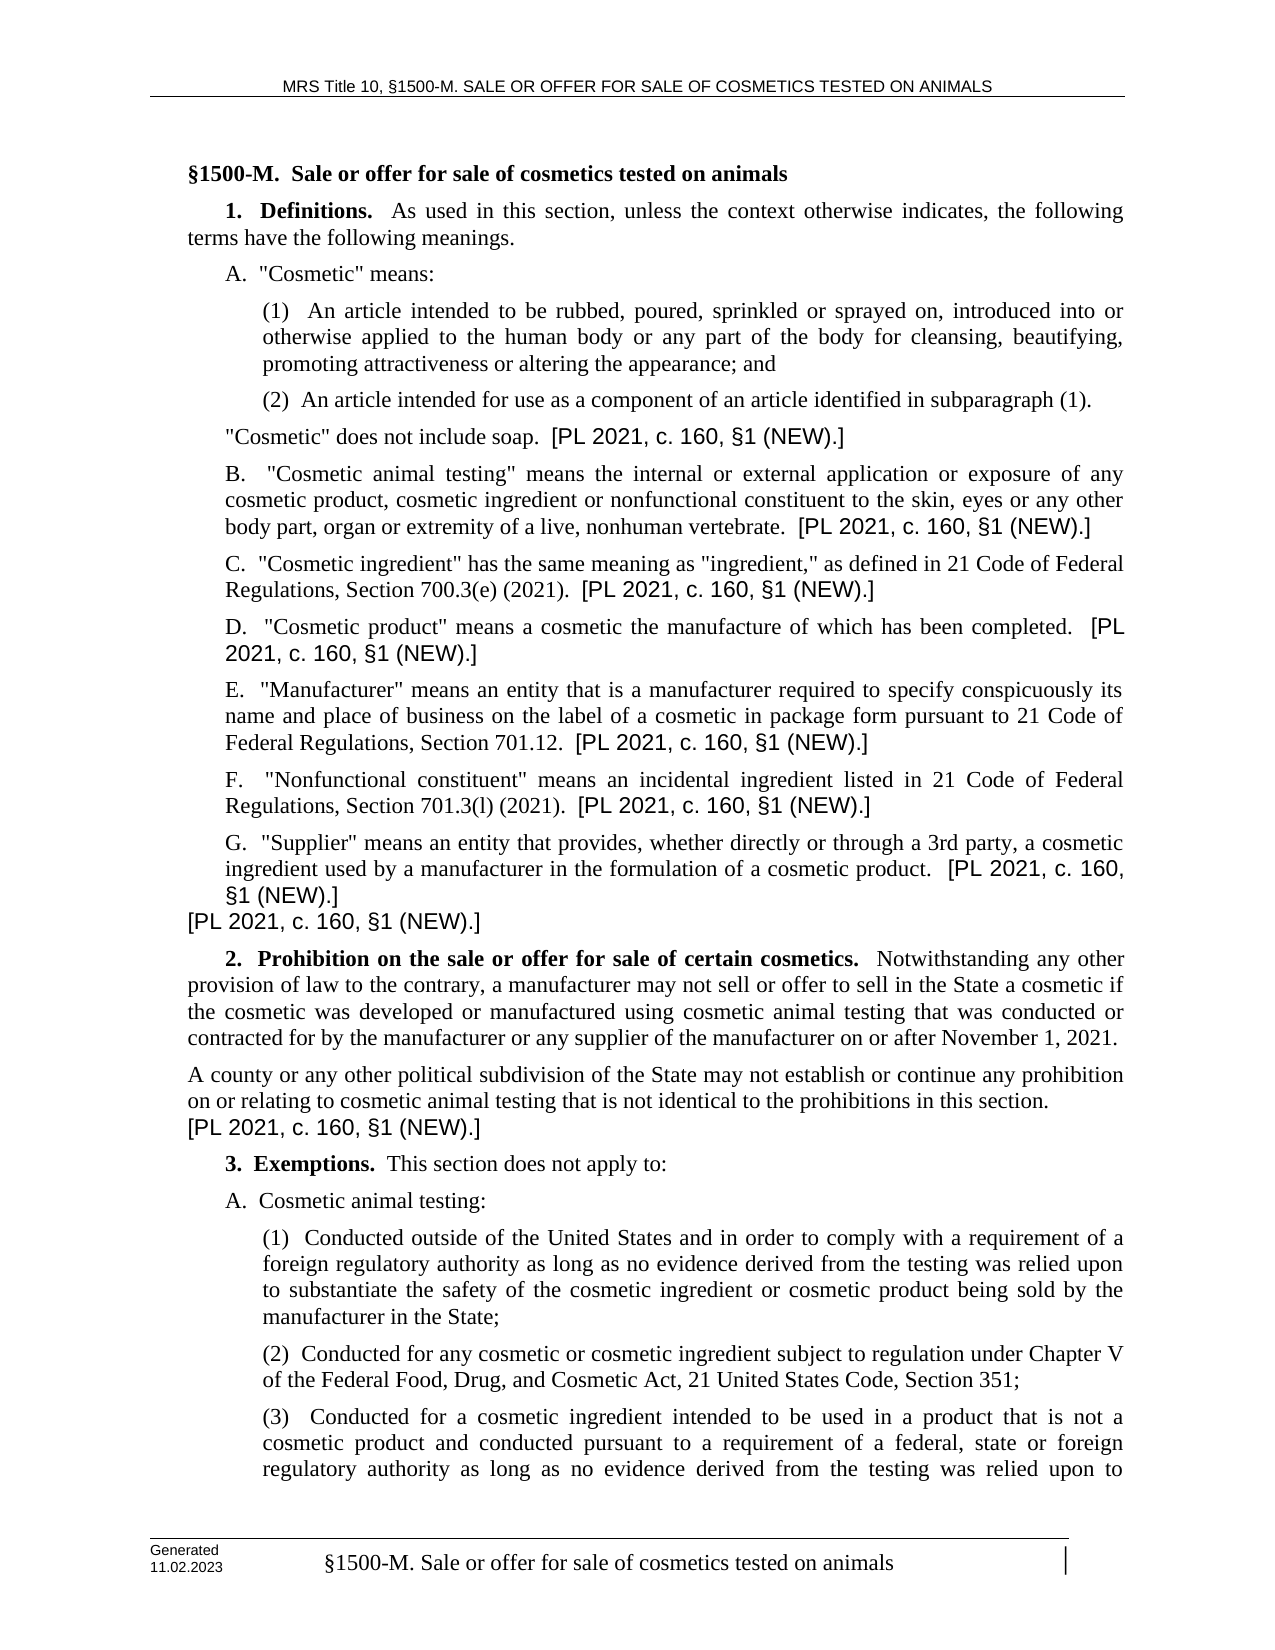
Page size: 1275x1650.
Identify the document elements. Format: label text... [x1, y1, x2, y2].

text [PL 2021, c. 160, §1 (NEW).] [187, 1113, 1125, 1140]
text (1) Conducted outside of the United States and in order to comply with a requirement of a foreign regulatory authority as long as no evidence derived from the testing was relied upon to substantiate the safety of the cosmetic ingredient or cosmetic product being sold by the manufacturer in the State; [262, 1224, 1125, 1329]
text E. "Manufacturer" means an entity that is a manufacturer required to specify conspicuously its name and place of business on the label of a cosmetic in package form pursuant to 21 Code of Federal Regulations, Section 701.12. [PL 2021, c. 160, §1 (NEW).] [225, 676, 1125, 755]
text A county or any other political subdivision of the State may not establish or continue any prohibition on or relating to cosmetic animal testing that is not identical to the prohibitions in this section. [187, 1061, 1125, 1113]
text A. Cosmetic animal testing: [225, 1187, 1125, 1213]
text §1500-M. Sale or offer for sale of cosmetics tested on animals [187, 160, 1125, 187]
text (1) An article intended to be rubbed, poured, sprinkled or sprayed on, introduced into or otherwise applied to the human body or any part of the body for cleansing, beautifying, promoting attractiveness or altering the appearance; and [262, 297, 1125, 376]
text 1. Definitions. As used in this section, unless the context otherwise indicates, the following terms have the following meanings. [187, 197, 1125, 250]
text (2) Conducted for any cosmetic or cosmetic ingredient subject to regulation under Chapter V of the Federal Food, Drug, and Cosmetic Act, 21 United States Code, Section 351; [262, 1340, 1125, 1392]
text (2) An article intended for use as a component of an article identified in subparagraph (1). [262, 387, 1125, 413]
text C. "Cosmetic ingredient" has the same meaning as "ingredient," as defined in 21 Code of Federal Regulations, Section 700.3(e) (2021). [PL 2021, c. 160, §1 (NEW).] [225, 550, 1125, 603]
text A. "Cosmetic" means: [225, 260, 1125, 287]
text "Cosmetic" does not include soap. [PL 2021, c. 160, §1 (NEW).] [225, 423, 1125, 450]
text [262, 1403, 1125, 1482]
text F. "Nonfunctional constituent" means an incidental ingredient listed in 21 Code of Federal Regulations, Section 701.3(l) (2021). [PL 2021, c. 160, §1 (NEW).] [225, 766, 1125, 819]
text 2. Prohibition on the sale or offer for sale of certain cosmetics. Notwithstanding any other provision of law to the contrary, a manufacturer may not sell or offer to sell in the State a cosmetic if the cosmetic was developed or manufactured using cosmetic animal testing that was conducted or contracted for by the manufacturer or any supplier of the manufacturer on or after November 1, 2021. [187, 945, 1125, 1050]
text 3. Exemptions. This section does not apply to: [187, 1150, 1125, 1177]
text G. "Supplier" means an entity that provides, whether directly or through a 3rd party, a cosmetic ingredient used by a manufacturer in the formulation of a cosmetic product. [PL 2021, c. 160, §1 (NEW).] [225, 829, 1125, 908]
text B. "Cosmetic animal testing" means the internal or external application or exposure of any cosmetic product, cosmetic ingredient or nonfunctional constituent to the skin, eyes or any other body part, organ or extremity of a live, nonhuman vertebrate. [PL 2021, c. 160, §1 (NEW).] [225, 460, 1125, 539]
text [PL 2021, c. 160, §1 (NEW).] [187, 908, 1125, 934]
text D. "Cosmetic product" means a cosmetic the manufacture of which has been completed. [PL 2021, c. 160, §1 (NEW).] [225, 613, 1125, 666]
